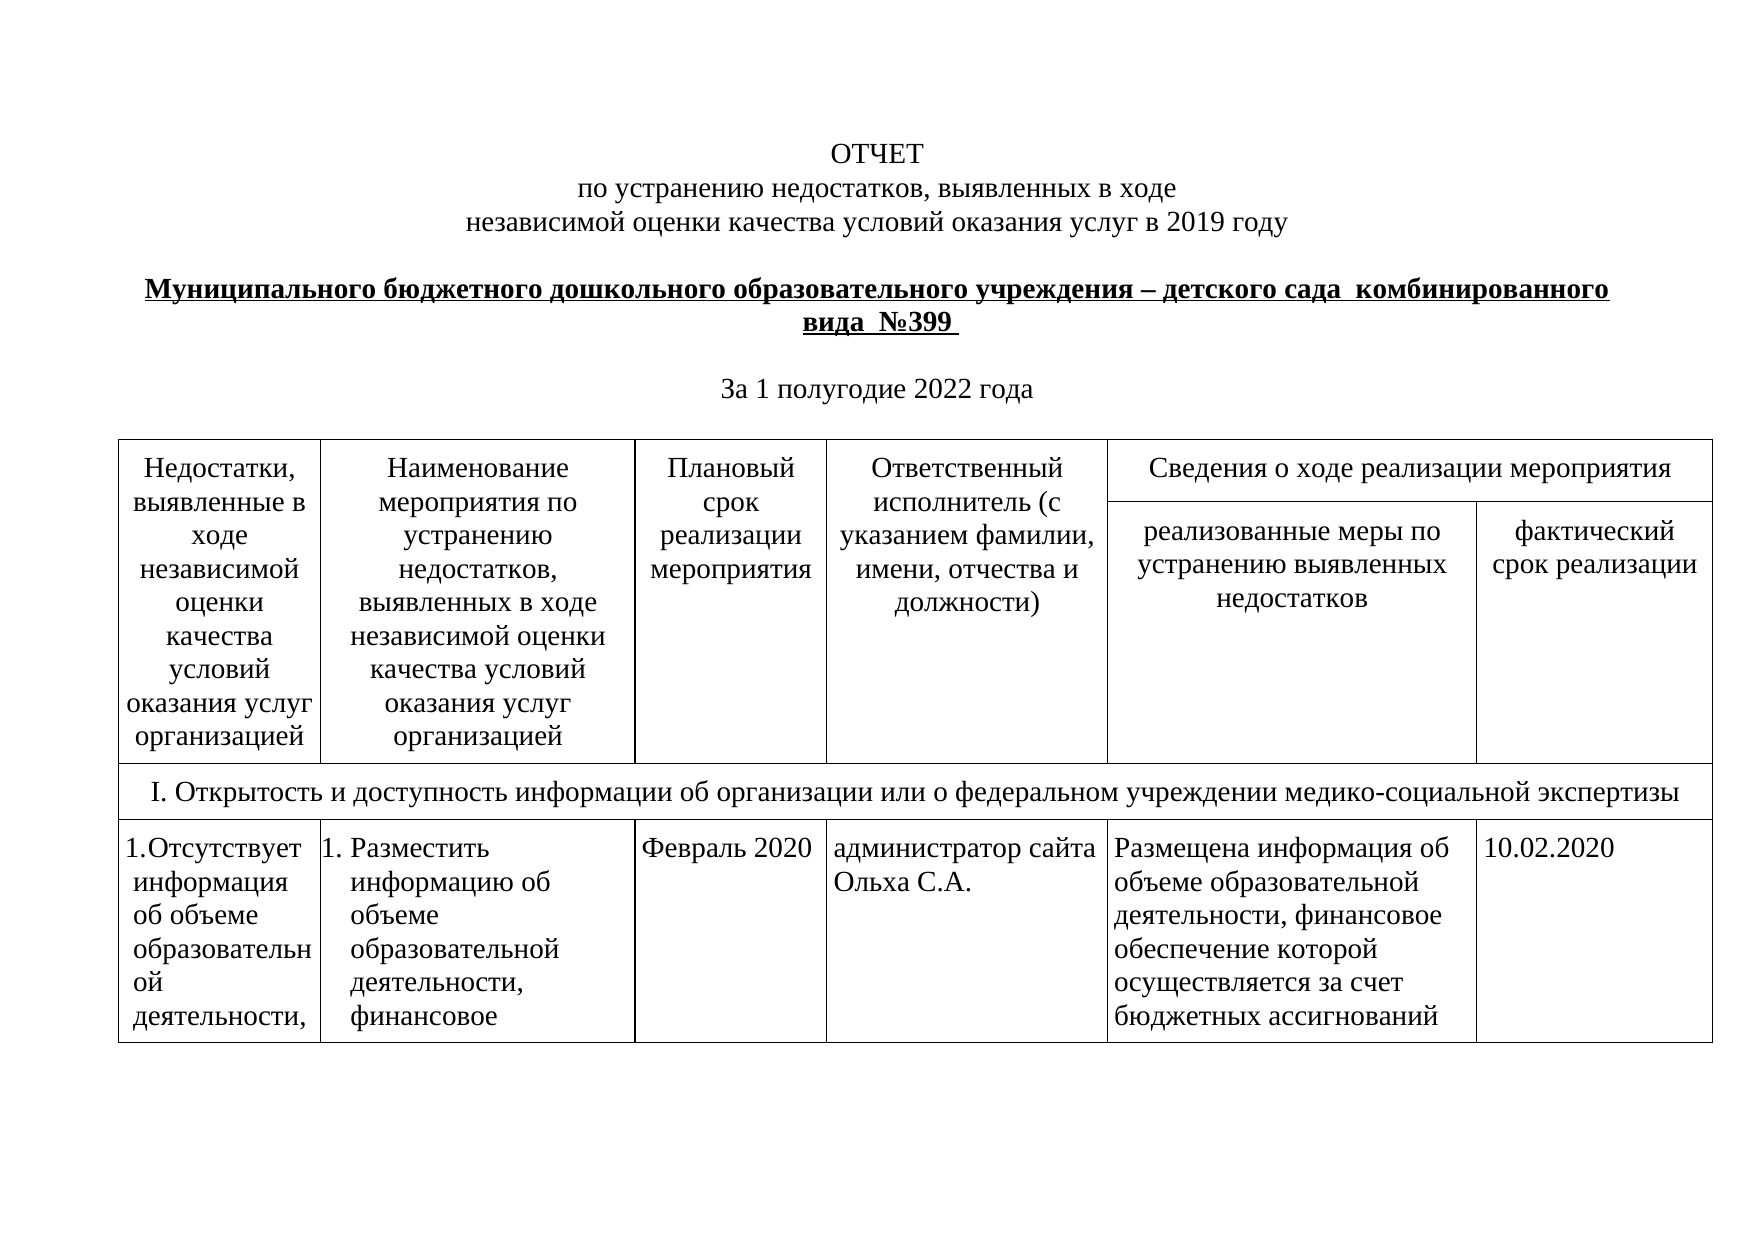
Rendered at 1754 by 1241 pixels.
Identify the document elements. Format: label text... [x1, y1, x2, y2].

table_header Недостатки, выявленные в ходе независимой оценки качества условий оказания услуг организацией [119, 440, 320, 763]
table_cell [321, 820, 634, 1042]
table_cell фактический срок реализации [1477, 502, 1712, 763]
table_cell 10.02.2020 [1477, 820, 1712, 1042]
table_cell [119, 820, 320, 1042]
table_cell I. Открытость и доступность информации об организации или о федеральном учреждении медико-социальной экспертизы [119, 764, 1712, 818]
table_cell реализованные меры по устранению выявленных недостатков [1108, 502, 1476, 763]
text независимой оценки качества условий оказания услуг в 2019 году [118, 204, 1636, 237]
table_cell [827, 820, 1107, 1042]
text по устранению недостатков, выявленных в ходе [118, 170, 1636, 204]
text Муниципального бюджетного дошкольного образовательного учреждения – детского сада комбинированного вида №399 [118, 271, 1636, 338]
text За 1 полугодие 2022 года [118, 371, 1636, 405]
table_header Сведения о ходе реализации мероприятия [1108, 440, 1712, 501]
table_cell Февраль 2020 [636, 820, 826, 1042]
table_header Наименование мероприятия по устранению недостатков, выявленных в ходе независимой оценки качества условий оказания услуг организацией [321, 440, 634, 763]
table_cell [1108, 820, 1476, 1042]
table_header Ответственный исполнитель (с указанием фамилии, имени, отчества и должности) [827, 440, 1107, 763]
table_header Плановый срок реализации мероприятия [636, 440, 826, 763]
text ОТЧЕТ [118, 137, 1636, 170]
